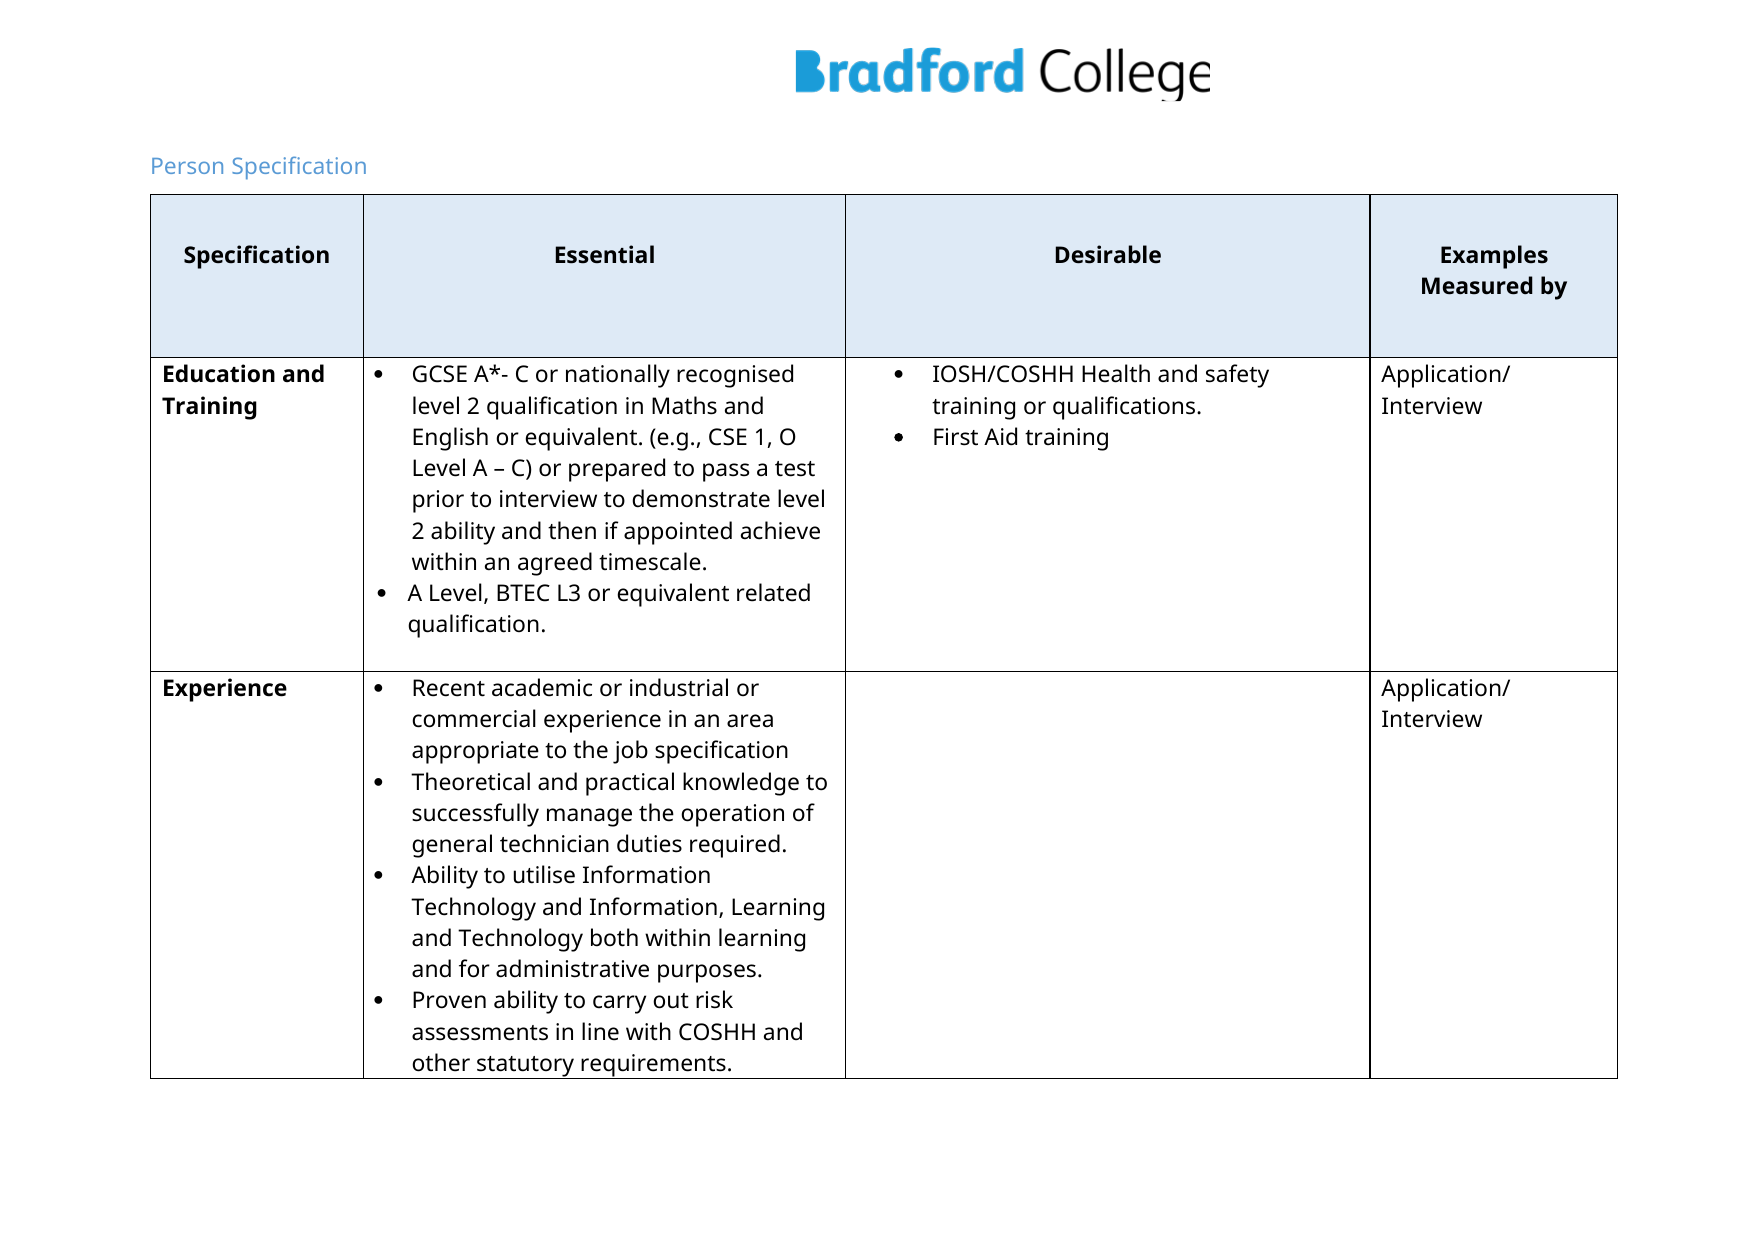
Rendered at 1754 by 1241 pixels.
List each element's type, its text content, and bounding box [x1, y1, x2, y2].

text Person Specification [150, 150, 1604, 181]
table_header Essential [364, 195, 845, 357]
table_cell Recent academic or industrial or commercial experience in an area appropriate to the job specification Theoretical and practical knowledge to successfully manage the operation of general technician duties required. Ability to utilise Information Technology and Information, Learning and Technology both within learning and for administrative purposes. Proven ability to carry out risk assessments in line with COSHH and other statutory requirements. [364, 672, 845, 1078]
table_header Desirable [846, 195, 1369, 357]
table_cell IOSH/COSHH Health and safety training or qualifications. First Aid training [846, 358, 1369, 671]
table_cell Education and Training [151, 358, 363, 671]
table_cell Application/Interview [1371, 672, 1617, 1078]
table_cell Experience [151, 672, 363, 1078]
table_cell Application/Interview [1371, 358, 1617, 671]
table_header Examples Measured by [1371, 195, 1617, 357]
table_header Specification [151, 195, 363, 357]
picture [794, 47, 1210, 101]
table_cell [846, 672, 1369, 1078]
table_cell GCSE A*- C or nationally recognised level 2 qualification in Maths and English or equivalent. (e.g., CSE 1, O Level A – C) or prepared to pass a test prior to interview to demonstrate level 2 ability and then if appointed achieve within an agreed timescale. A Level, BTEC L3 or equivalent related qualification. [364, 358, 845, 671]
